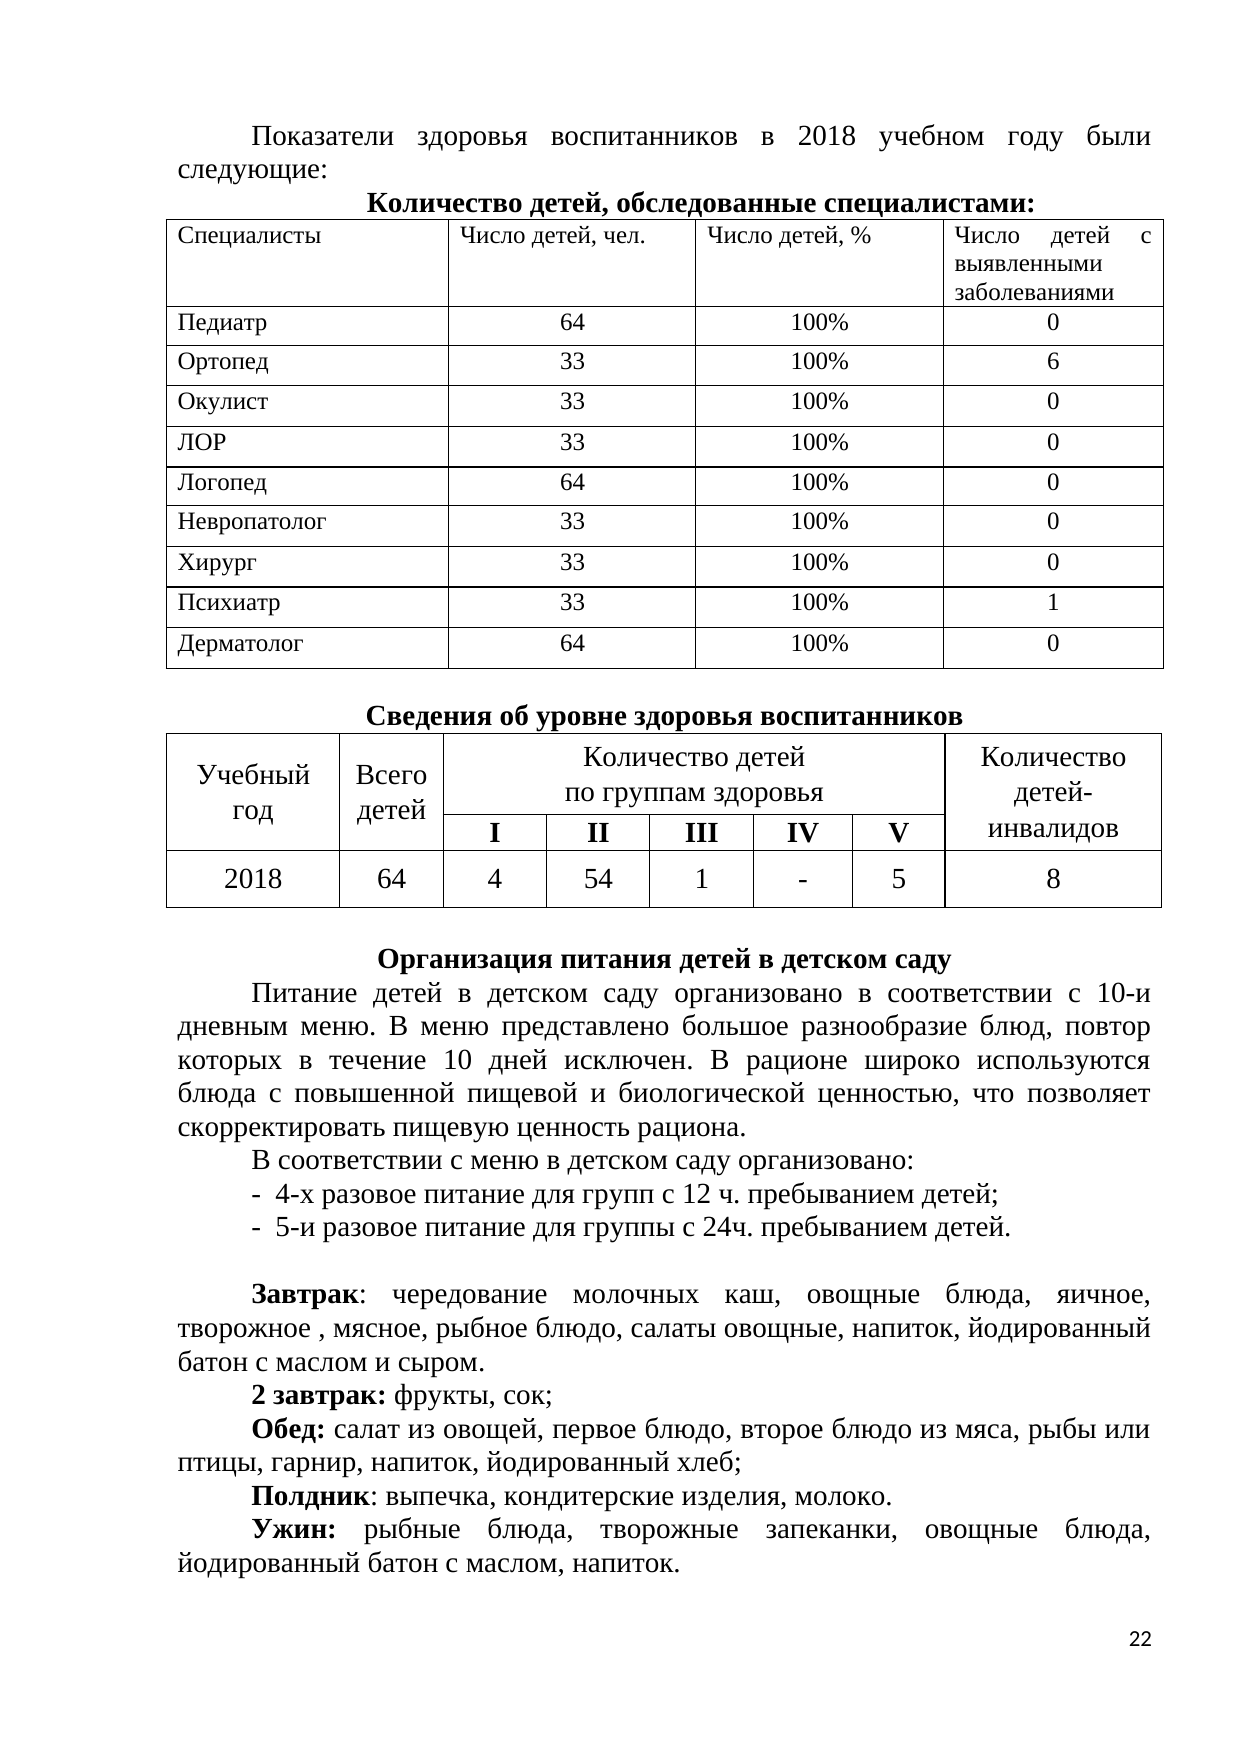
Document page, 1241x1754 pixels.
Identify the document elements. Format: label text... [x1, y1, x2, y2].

table_cell 33 [449, 588, 695, 627]
table_cell 54 [547, 851, 649, 907]
table_cell 0 [944, 468, 1163, 505]
table_header Количество детей по группам здоровья [444, 734, 944, 814]
table_cell 0 [944, 506, 1163, 546]
table_cell 1 [944, 588, 1163, 627]
table_cell 5 [853, 851, 944, 907]
table_cell 0 [944, 628, 1163, 667]
text Ужин: рыбные блюда, творожные запеканки, овощные блюда, йодированный батон с маслом, напиток. [177, 1511, 1152, 1578]
table_cell Педиатр [167, 307, 448, 345]
table_cell 33 [449, 427, 695, 466]
table_cell 100% [696, 307, 943, 345]
table_cell Ортопед [167, 346, 448, 385]
table_cell 100% [696, 547, 943, 586]
table_cell 0 [944, 547, 1163, 586]
table_cell 33 [449, 547, 695, 586]
table_cell 0 [944, 427, 1163, 466]
text Организация питания детей в детском саду [177, 941, 1152, 975]
table_cell 64 [449, 468, 695, 505]
text Показатели здоровья воспитанников в 2018 учебном году были следующие: [177, 118, 1152, 185]
table_cell 100% [696, 506, 943, 546]
table_cell Невропатолог [167, 506, 448, 546]
table_cell Логопед [167, 468, 448, 505]
text - 5-и разовое питание для группы с 24ч. пребыванием детей. [177, 1209, 1152, 1243]
table_cell 100% [696, 628, 943, 667]
text - 4-х разовое питание для групп с 12 ч. пребыванием детей; [177, 1176, 1152, 1209]
table_cell III [650, 815, 753, 850]
table_cell ЛОР [167, 427, 448, 466]
table_cell II [547, 815, 649, 850]
text Количество детей, обследованные специалистами: [177, 185, 1152, 219]
table_cell - [754, 851, 852, 907]
table_cell 33 [449, 346, 695, 385]
text Завтрак: чередование молочных каш, овощные блюда, яичное, творожное , мясное, рыбное блюдо, салаты овощные, напиток, йодированный батон с маслом и сыром. [177, 1277, 1152, 1377]
table_cell 4 [444, 851, 546, 907]
table_cell 0 [944, 307, 1163, 345]
text 2 завтрак: фрукты, сок; [177, 1377, 1152, 1411]
table_cell 100% [696, 346, 943, 385]
text Обед: салат из овощей, первое блюдо, второе блюдо из мяса, рыбы или птицы, гарнир, напиток, йодированный хлеб; [177, 1411, 1152, 1478]
table_header Число детей, чел. [449, 220, 695, 306]
table_cell 2018 [167, 851, 339, 907]
table_cell Окулист [167, 386, 448, 426]
text Питание детей в детском саду организовано в соответствии с 10-и дневным меню. В меню представлено большое разнообразие блюд, повтор которых в течение 10 дней исключен. В рационе широко используются блюда с повышенной пищевой и биологической ценностью, что позволяет скорректировать пищевую ценность рациона. [177, 975, 1152, 1142]
table_cell 33 [449, 506, 695, 546]
table_cell 6 [944, 346, 1163, 385]
table_cell 8 [946, 851, 1161, 907]
text Полдник: выпечка, кондитерские изделия, молоко. [177, 1478, 1152, 1511]
text Сведения об уровне здоровья воспитанников [177, 698, 1152, 731]
table_cell Дерматолог [167, 628, 448, 667]
table_cell 33 [449, 386, 695, 426]
table_cell 100% [696, 427, 943, 466]
table_header Число детей, % [696, 220, 943, 306]
table_cell V [853, 815, 944, 850]
table_cell 100% [696, 588, 943, 627]
table_cell 100% [696, 468, 943, 505]
table_header Количество детей-инвалидов [946, 734, 1161, 850]
table_header Учебный год [167, 734, 339, 850]
table_cell I [444, 815, 546, 850]
table_cell 1 [650, 851, 753, 907]
table_cell 100% [696, 386, 943, 426]
text В соответствии с меню в детском саду организовано: [177, 1142, 1152, 1176]
table_cell 64 [449, 307, 695, 345]
table_cell 64 [340, 851, 443, 907]
table_cell 64 [449, 628, 695, 667]
table_header Всего детей [340, 734, 443, 850]
table_cell Хирург [167, 547, 448, 586]
table_header Специалисты [167, 220, 448, 306]
table_cell Психиатр [167, 588, 448, 627]
table_cell IV [754, 815, 852, 850]
table_cell 0 [944, 386, 1163, 426]
table_header Число детей с выявленными заболеваниями [944, 220, 1163, 306]
